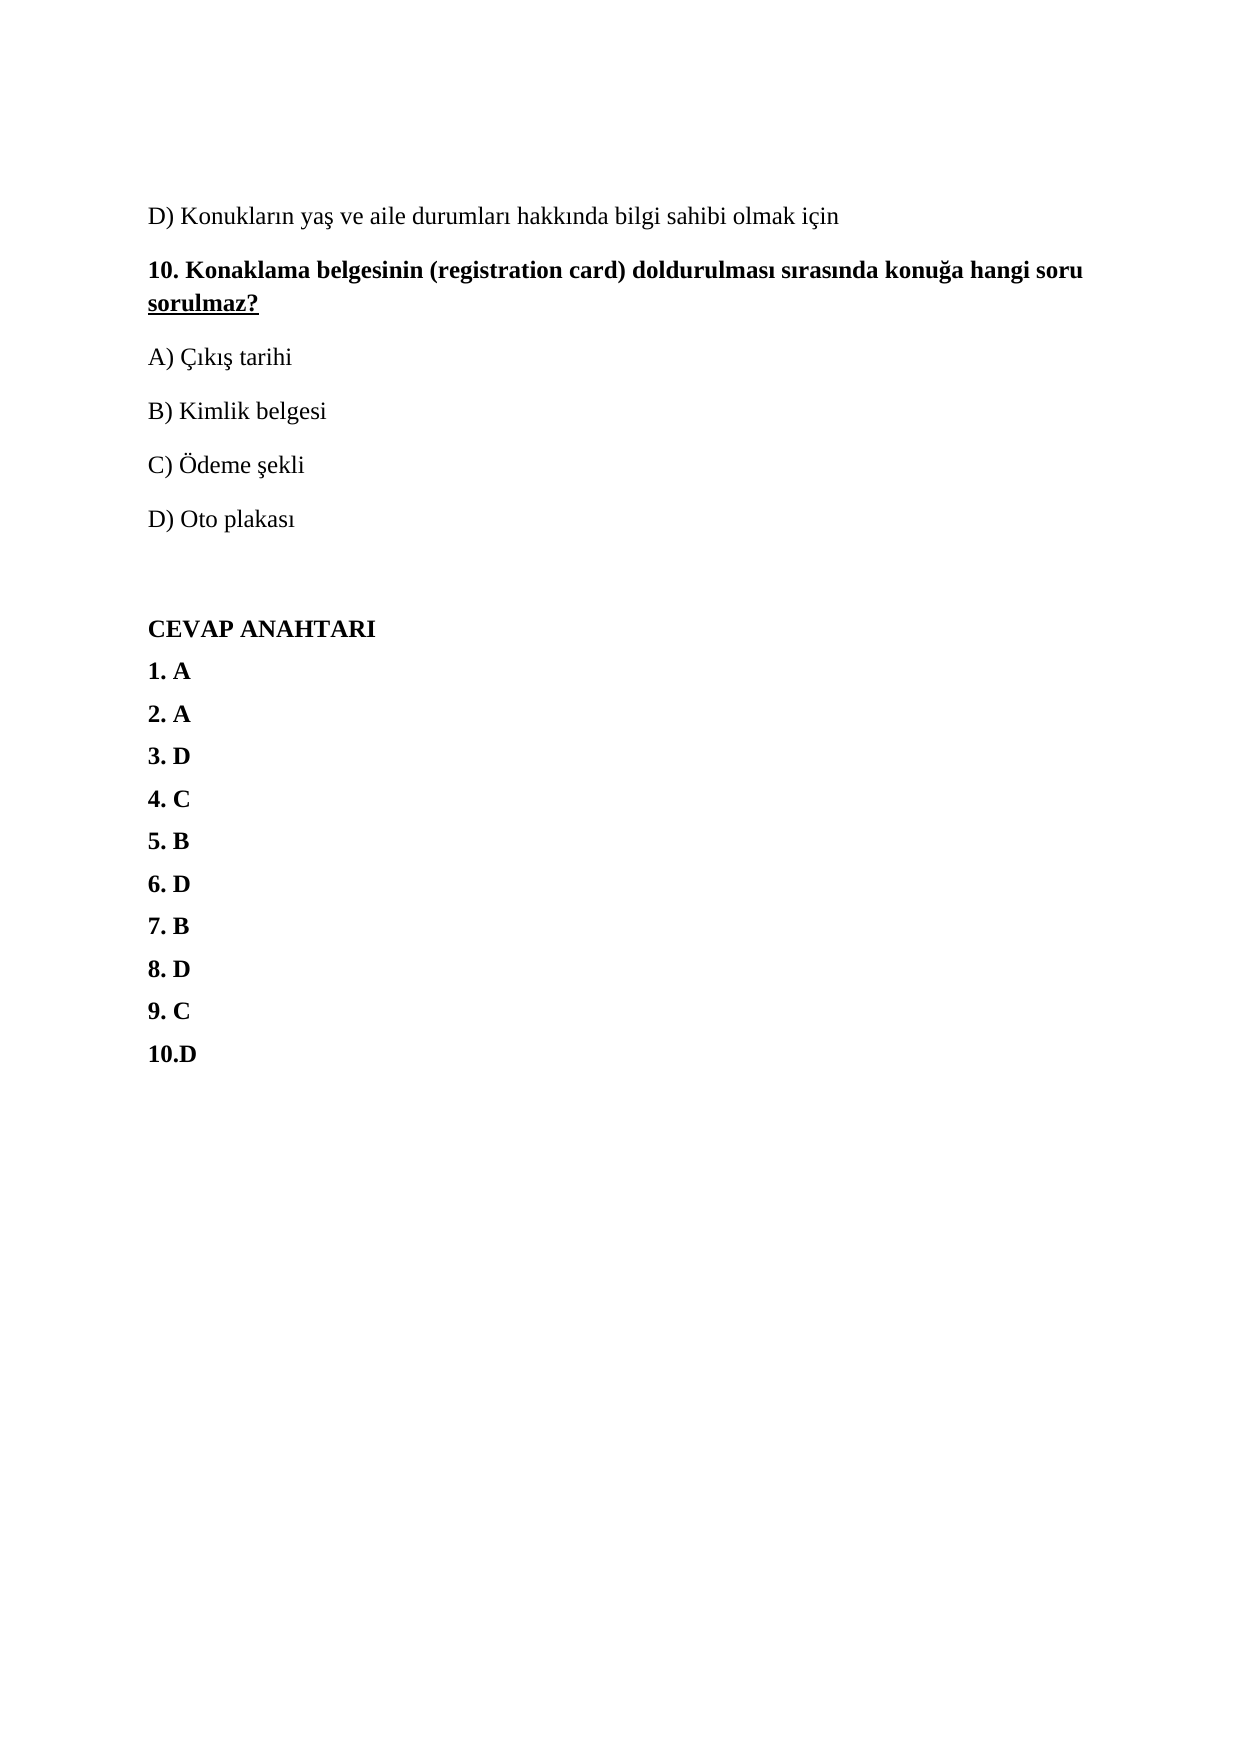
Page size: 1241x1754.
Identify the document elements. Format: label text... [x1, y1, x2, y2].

text A) Çıkış tarihi [148, 342, 1093, 371]
text D) Oto plakası [148, 504, 1093, 532]
text CEVAP ANAHTARI 1. A 2. A 3. D 4. C 5. B 6. D 7. B 8. D 9. C 10.D [148, 600, 1093, 1068]
text 10. Konaklama belgesinin (registration card) doldurulması sırasında konuğa hangi soru sorulmaz? [148, 255, 1093, 317]
text D) Konukların yaş ve aile durumları hakkında bilgi sahibi olmak için [148, 201, 1093, 230]
text C) Ödeme şekli [148, 450, 1093, 479]
text B) Kimlik belgesi [148, 396, 1093, 425]
